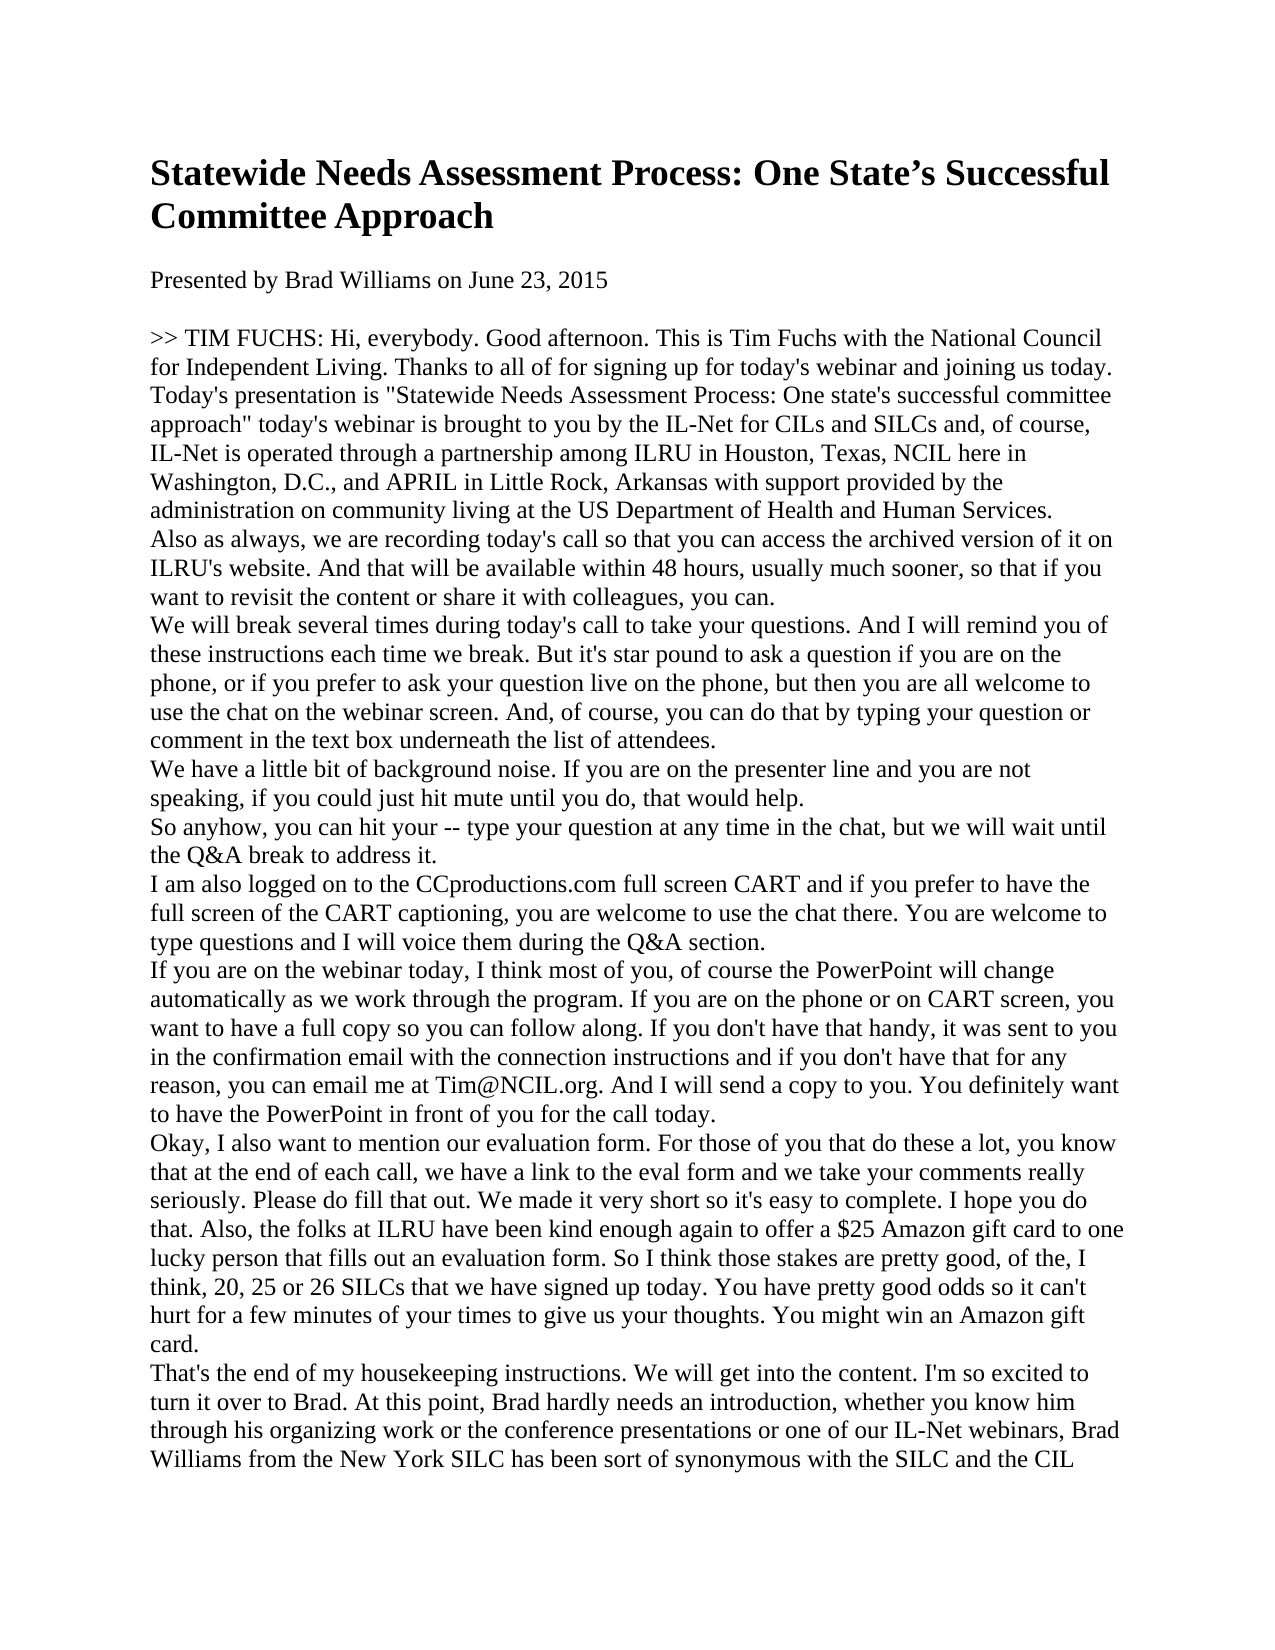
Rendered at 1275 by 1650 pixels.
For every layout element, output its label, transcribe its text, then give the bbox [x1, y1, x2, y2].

subtitle Statewide Needs Assessment Process: One State’s Successful Committee Approach [150, 150, 1125, 236]
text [150, 294, 1125, 1473]
text Presented by Brad Williams on June 23, 2015 [150, 265, 1125, 294]
